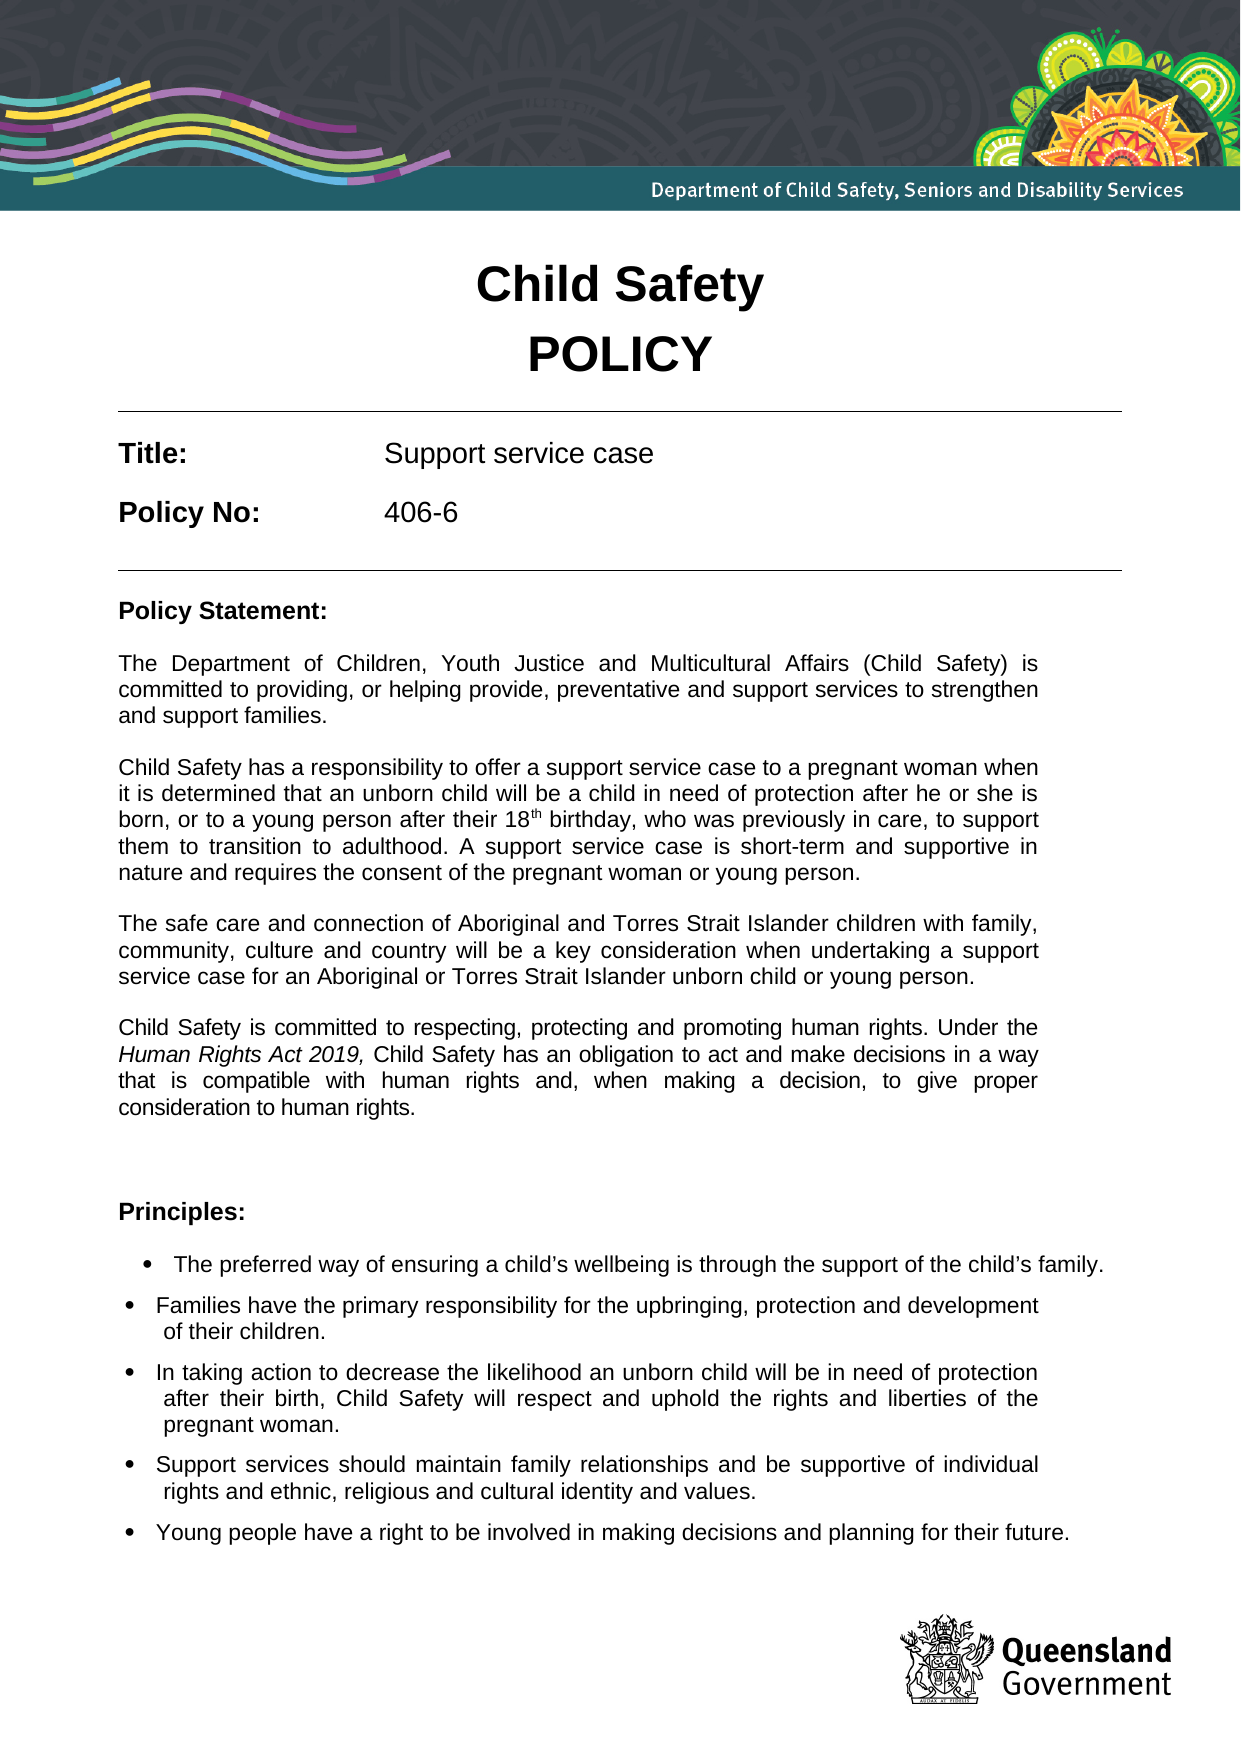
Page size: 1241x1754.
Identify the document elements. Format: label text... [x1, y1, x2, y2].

subtitle Principles: [118, 1197, 1122, 1225]
subtitle POLICY [118, 324, 1122, 382]
text Title: Support service case [118, 437, 1122, 470]
subtitle Child Safety [118, 254, 1122, 312]
list Young people have a right to be involved in making decisions and planning for their future. [126, 1519, 1122, 1546]
text The Department of Children, Youth Justice and Multicultural Affairs (Child Safety) is committed to providing, or helping provide, preventative and support services to strengthen and support families. [118, 650, 1039, 729]
text Child Safety is committed to respecting, protecting and promoting human rights. Under the Human Rights Act 2019, Child Safety has an obligation to act and make decisions in a way that is compatible with human rights and, when making a decision, to give proper consideration to human rights. [118, 1015, 1039, 1120]
subtitle Policy Statement: [118, 596, 1122, 625]
list Families have the primary responsibility for the upbringing, protection and development of their children. [126, 1292, 1039, 1345]
text Child Safety has a responsibility to offer a support service case to a pregnant woman when it is determined that an unborn child will be a child in need of protection after he or she is born, or to a young person after their 18th birthday, who was previously in care, to support them to transition to adulthood. A support service case is short-term and supportive in nature and requires the consent of the pregnant woman or young person. [118, 754, 1039, 886]
list Support services should maintain family relationships and be supportive of individual rights and ethnic, religious and cultural identity and values. [126, 1452, 1039, 1504]
list In taking action to decrease the likelihood an unborn child will be in need of protection after their birth, Child Safety will respect and uphold the rights and liberties of the pregnant woman. [126, 1359, 1039, 1438]
picture [0, 0, 1241, 224]
picture [900, 1614, 1171, 1704]
text The safe care and connection of Aboriginal and Torres Strait Islander children with family, community, culture and country will be a key consideration when undertaking a support service case for an Aboriginal or Torres Strait Islander unborn child or young person. [118, 911, 1039, 990]
text Policy No: 406-6 [118, 495, 1122, 529]
list The preferred way of ensuring a child’s wellbeing is through the support of the child’s family. [126, 1250, 1122, 1278]
